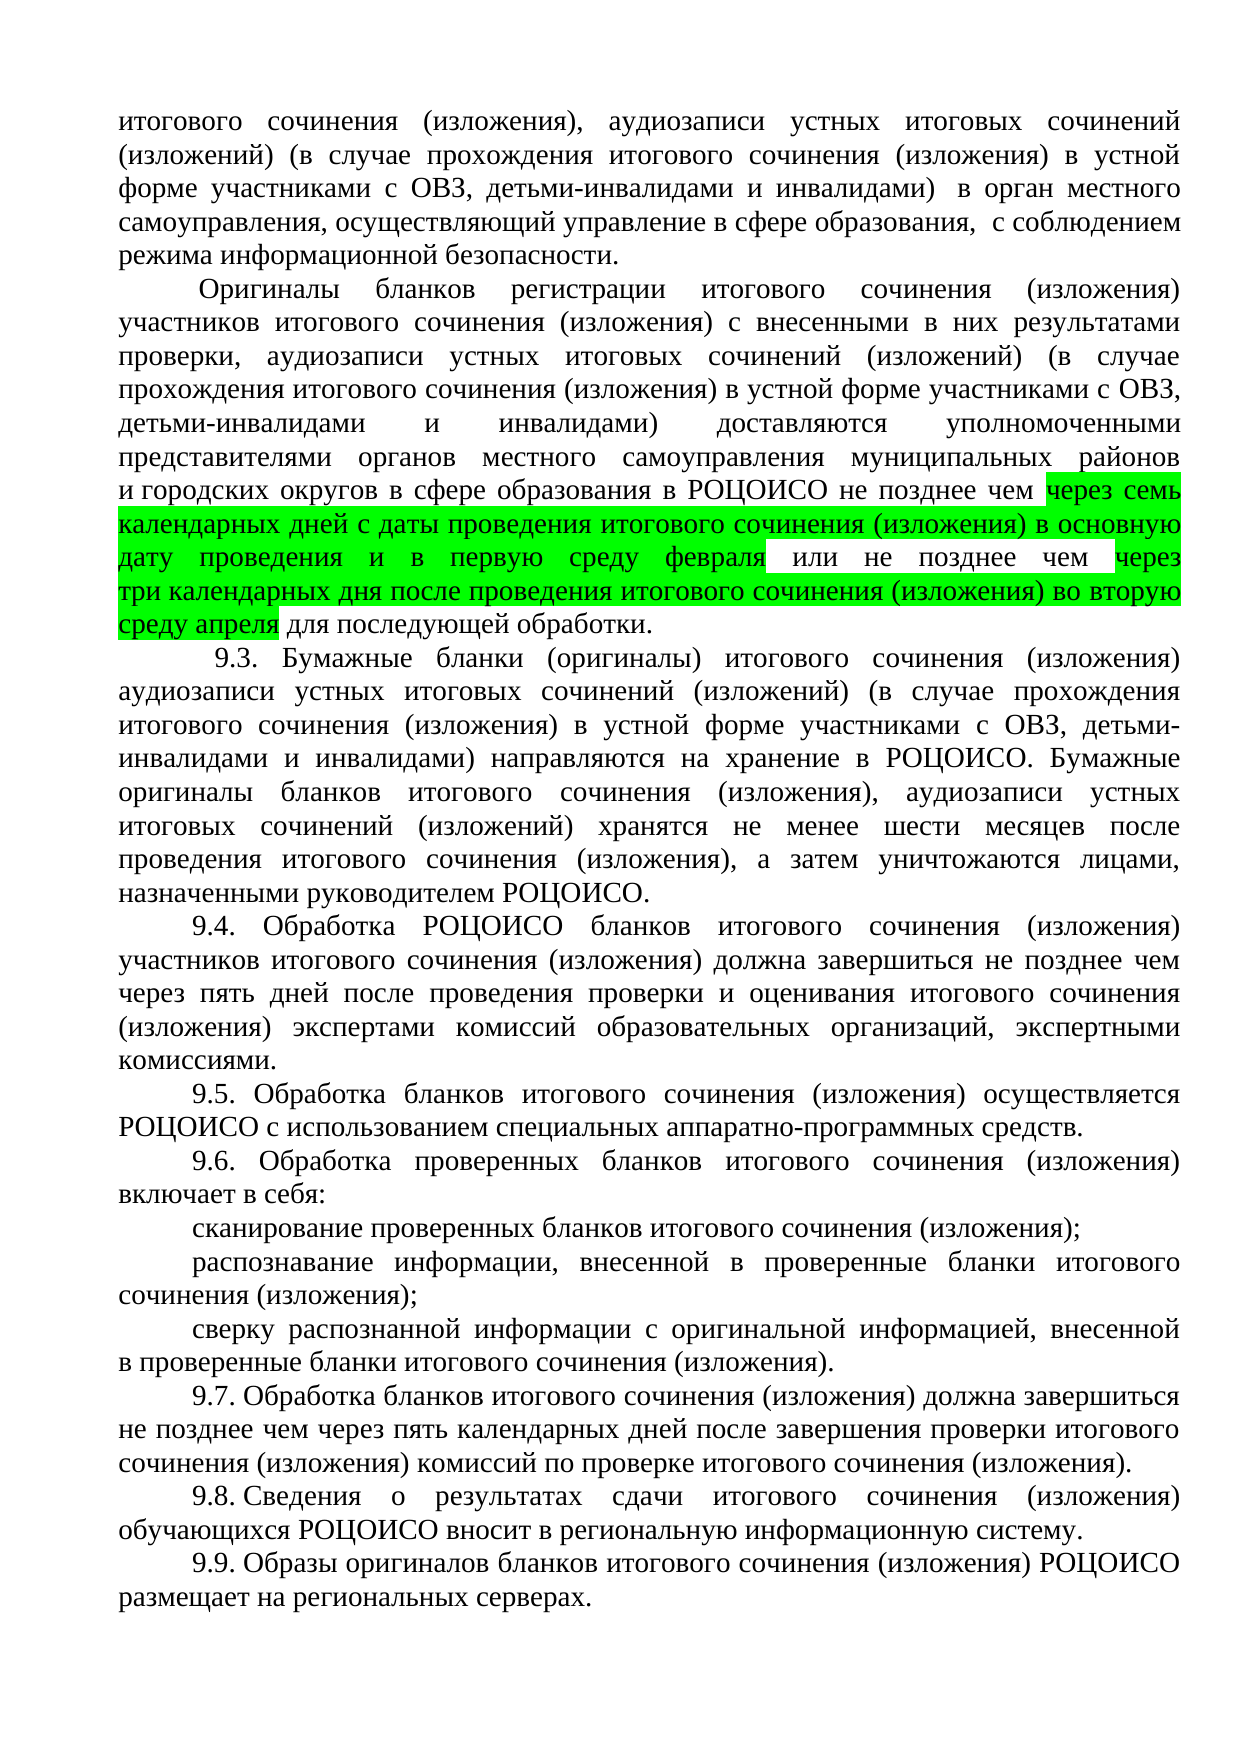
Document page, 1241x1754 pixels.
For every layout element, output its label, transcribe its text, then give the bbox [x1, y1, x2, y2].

text 9.3. Бумажные бланки (оригиналы) итогового сочинения (изложения) аудиозаписи устных итоговых сочинений (изложений) (в случае прохождения итогового сочинения (изложения) в устной форме участниками с ОВЗ, детьми-инвалидами и инвалидами) направляются на хранение в РОЦОИСО. Бумажные оригиналы бланков итогового сочинения (изложения), аудиозаписи устных итоговых сочинений (изложений) хранятся не менее шести месяцев после проведения итогового сочинения (изложения), а затем уничтожаются лицами, назначенными руководителем РОЦОИСО. [118, 640, 1181, 908]
text 9.5. Обработка бланков итогового сочинения (изложения) осуществляется РОЦОИСО с использованием специальных аппаратно-программных средств. [118, 1076, 1181, 1143]
text распознавание информации, внесенной в проверенные бланки итогового сочинения (изложения); [118, 1244, 1181, 1311]
text 9.7. Обработка бланков итогового сочинения (изложения) должна завершиться не позднее чем через пять календарных дней после завершения проверки итогового сочинения (изложения) комиссий по проверке итогового сочинения (изложения). [118, 1378, 1181, 1478]
text 9.8. Сведения о результатах сдачи итогового сочинения (изложения) обучающихся РОЦОИСО вносит в региональную информационную систему. [118, 1478, 1181, 1546]
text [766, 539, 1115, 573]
text Оригиналы бланков регистрации итогового сочинения (изложения) участников итогового сочинения (изложения) с внесенными в них результатами проверки, аудиозаписи устных итоговых сочинений (изложений) (в случае прохождения итогового сочинения (изложения) в устной форме участниками с ОВЗ, детьми-инвалидами и инвалидами) доставляются уполномоченными представителями органов местного самоуправления муниципальных районов и городских округов в сфере образования в РОЦОИСО не позднее чем через семь календарных дней с даты проведения итогового сочинения (изложения) в основную дату проведения и в первую среду февраля или не позднее чем через три календарных дня после проведения итогового сочинения (изложения) во вторую среду апреля для последующей обработки. [118, 271, 1181, 506]
text сверку распознанной информации с оригинальной информацией, внесенной в проверенные бланки итогового сочинения (изложения). [118, 1311, 1181, 1378]
text сканирование проверенных бланков итогового сочинения (изложения); [118, 1210, 1181, 1244]
text 9.4. Обработка РОЦОИСО бланков итогового сочинения (изложения) участников итогового сочинения (изложения) должна завершиться не позднее чем через пять дней после проведения проверки и оценивания итогового сочинения (изложения) экспертами комиссий образовательных организаций, экспертными комиссиями. [118, 908, 1181, 1076]
text 9.6. Обработка проверенных бланков итогового сочинения (изложения) включает в себя: [118, 1143, 1181, 1210]
text 9.9. Образы оригиналов бланков итогового сочинения (изложения) РОЦОИСО размещает на региональных серверах. [118, 1546, 1181, 1613]
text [118, 103, 1181, 271]
